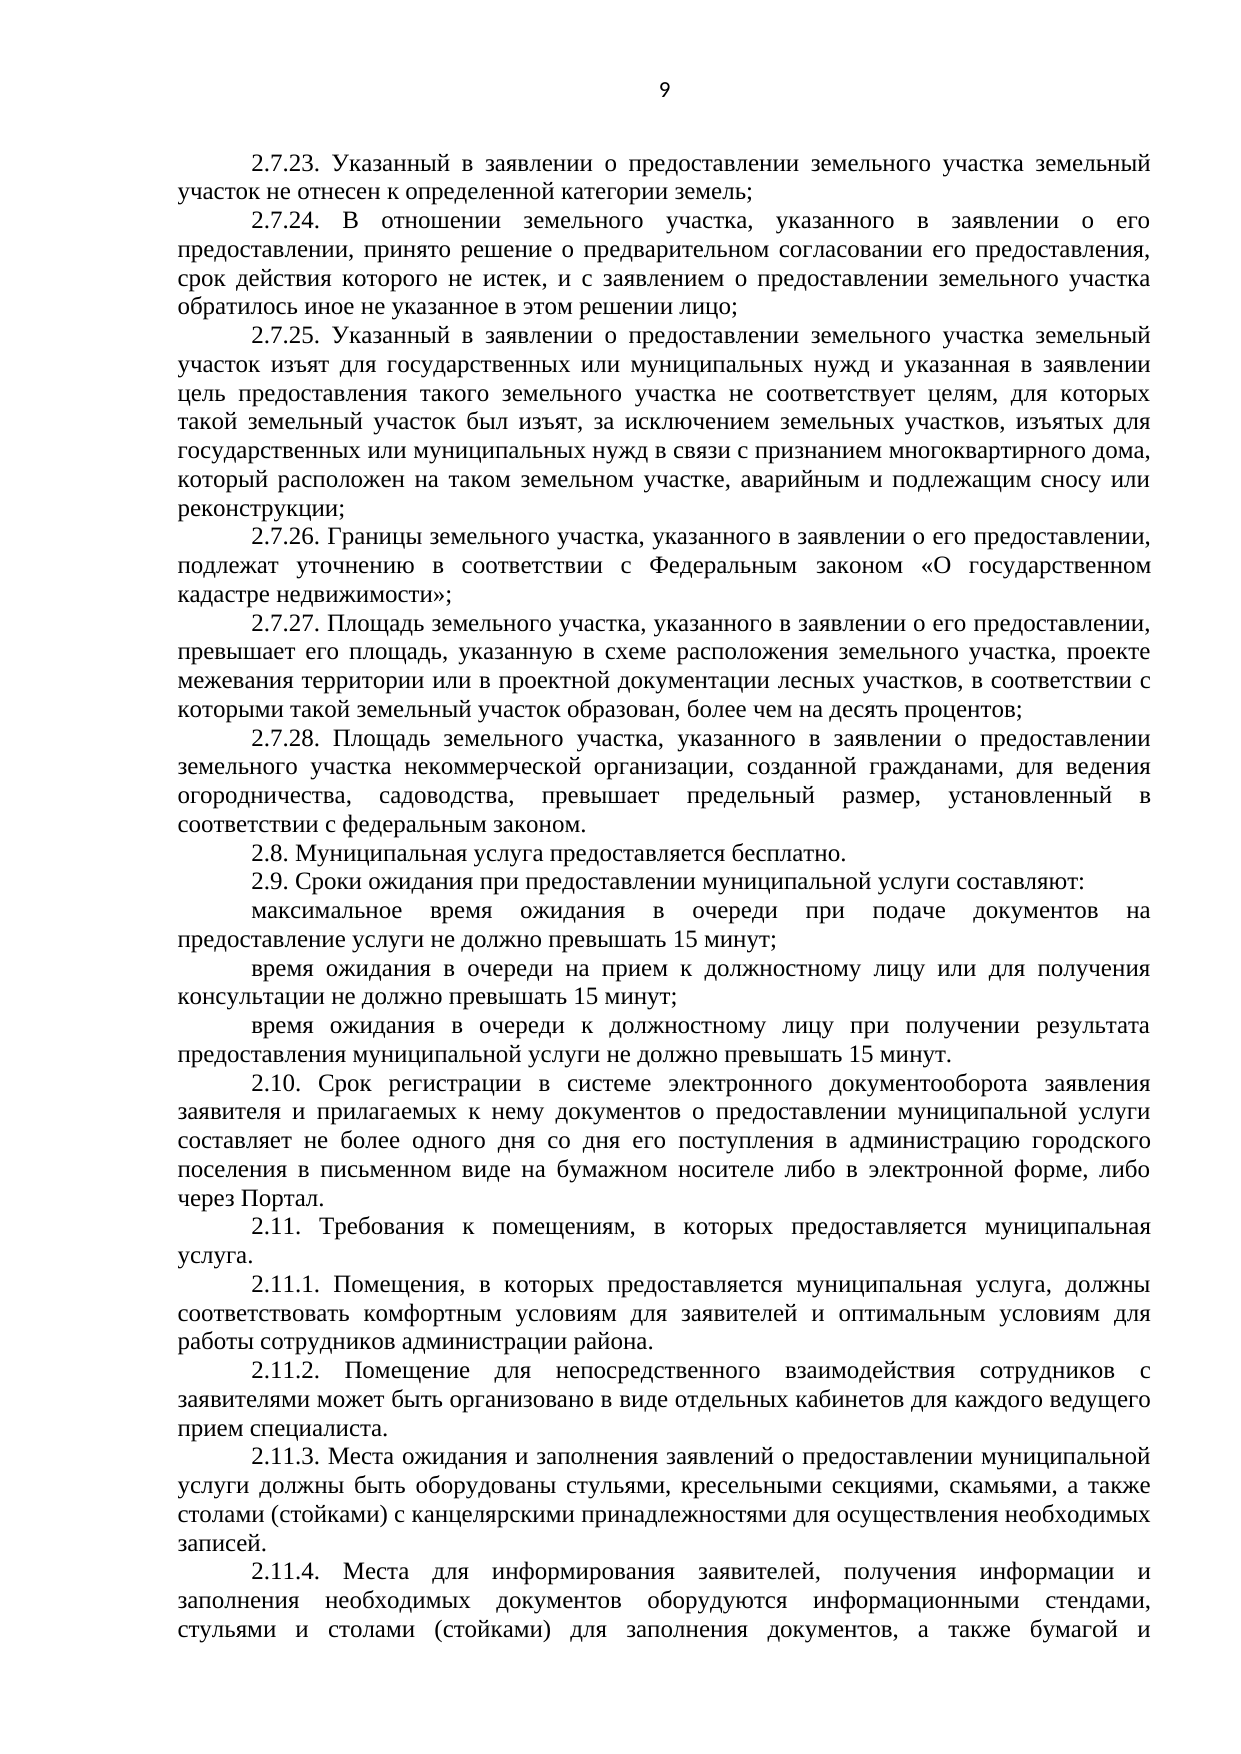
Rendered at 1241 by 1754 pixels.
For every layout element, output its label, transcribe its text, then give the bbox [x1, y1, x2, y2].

text 2.7.23. Указанный в заявлении о предоставлении земельного участка земельный участок не отнесен к определенной категории земель; [177, 148, 1152, 205]
text 2.7.26. Границы земельного участка, указанного в заявлении о его предоставлении, подлежат уточнению в соответствии с Федеральным законом «О государственном кадастре недвижимости»; [177, 521, 1152, 608]
text 2.11.2. Помещение для непосредственного взаимодействия сотрудников с заявителями может быть организовано в виде отдельных кабинетов для каждого ведущего прием специалиста. [177, 1355, 1152, 1441]
text 2.10. Срок регистрации в системе электронного документооборота заявления заявителя и прилагаемых к нему документов о предоставлении муниципальной услуги составляет не более одного дня со дня его поступления в администрацию городского поселения в письменном виде на бумажном носителе либо в электронной форме, либо через Портал. [177, 1068, 1152, 1211]
text 2.7.25. Указанный в заявлении о предоставлении земельного участка земельный участок изъят для государственных или муниципальных нужд и указанная в заявлении цель предоставления такого земельного участка не соответствует целям, для которых такой земельный участок был изъят, за исключением земельных участков, изъятых для государственных или муниципальных нужд в связи с признанием многоквартирного дома, который расположен на таком земельном участке, аварийным и подлежащим сносу или реконструкции; [177, 320, 1152, 521]
text 2.8. Муниципальная услуга предоставляется бесплатно. [177, 838, 1152, 866]
text 2.11.1. Помещения, в которых предоставляется муниципальная услуга, должны соответствовать комфортным условиям для заявителей и оптимальным условиям для работы сотрудников администрации района. [177, 1269, 1152, 1355]
text время ожидания в очереди к должностному лицу при получении результата предоставления муниципальной услуги не должно превышать 15 минут. [177, 1010, 1152, 1068]
text 2.7.24. В отношении земельного участка, указанного в заявлении о его предоставлении, принято решение о предварительном согласовании его предоставления, срок действия которого не истек, и с заявлением о предоставлении земельного участка обратилось иное не указанное в этом решении лицо; [177, 205, 1152, 320]
text 2.11.3. Места ожидания и заполнения заявлений о предоставлении муниципальной услуги должны быть оборудованы стульями, кресельными секциями, скамьями, а также столами (стойками) с канцелярскими принадлежностями для осуществления необходимых записей. [177, 1441, 1152, 1556]
text максимальное время ожидания в очереди при подаче документов на предоставление услуги не должно превышать 15 минут; [177, 895, 1152, 953]
text 2.7.28. Площадь земельного участка, указанного в заявлении о предоставлении земельного участка некоммерческой организации, созданной гражданами, для ведения огородничества, садоводства, превышает предельный размер, установленный в соответствии с федеральным законом. [177, 723, 1152, 838]
text время ожидания в очереди на прием к должностному лицу или для получения консультации не должно превышать 15 минут; [177, 953, 1152, 1010]
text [177, 1556, 1152, 1643]
text 2.7.27. Площадь земельного участка, указанного в заявлении о его предоставлении, превышает его площадь, указанную в схеме расположения земельного участка, проекте межевания территории или в проектной документации лесных участков, в соответствии с которыми такой земельный участок образован, более чем на десять процентов; [177, 608, 1152, 723]
text 2.11. Требования к помещениям, в которых предоставляется муниципальная услуга. [177, 1211, 1152, 1269]
text 2.9. Сроки ожидания при предоставлении муниципальной услуги составляют: [177, 866, 1152, 895]
